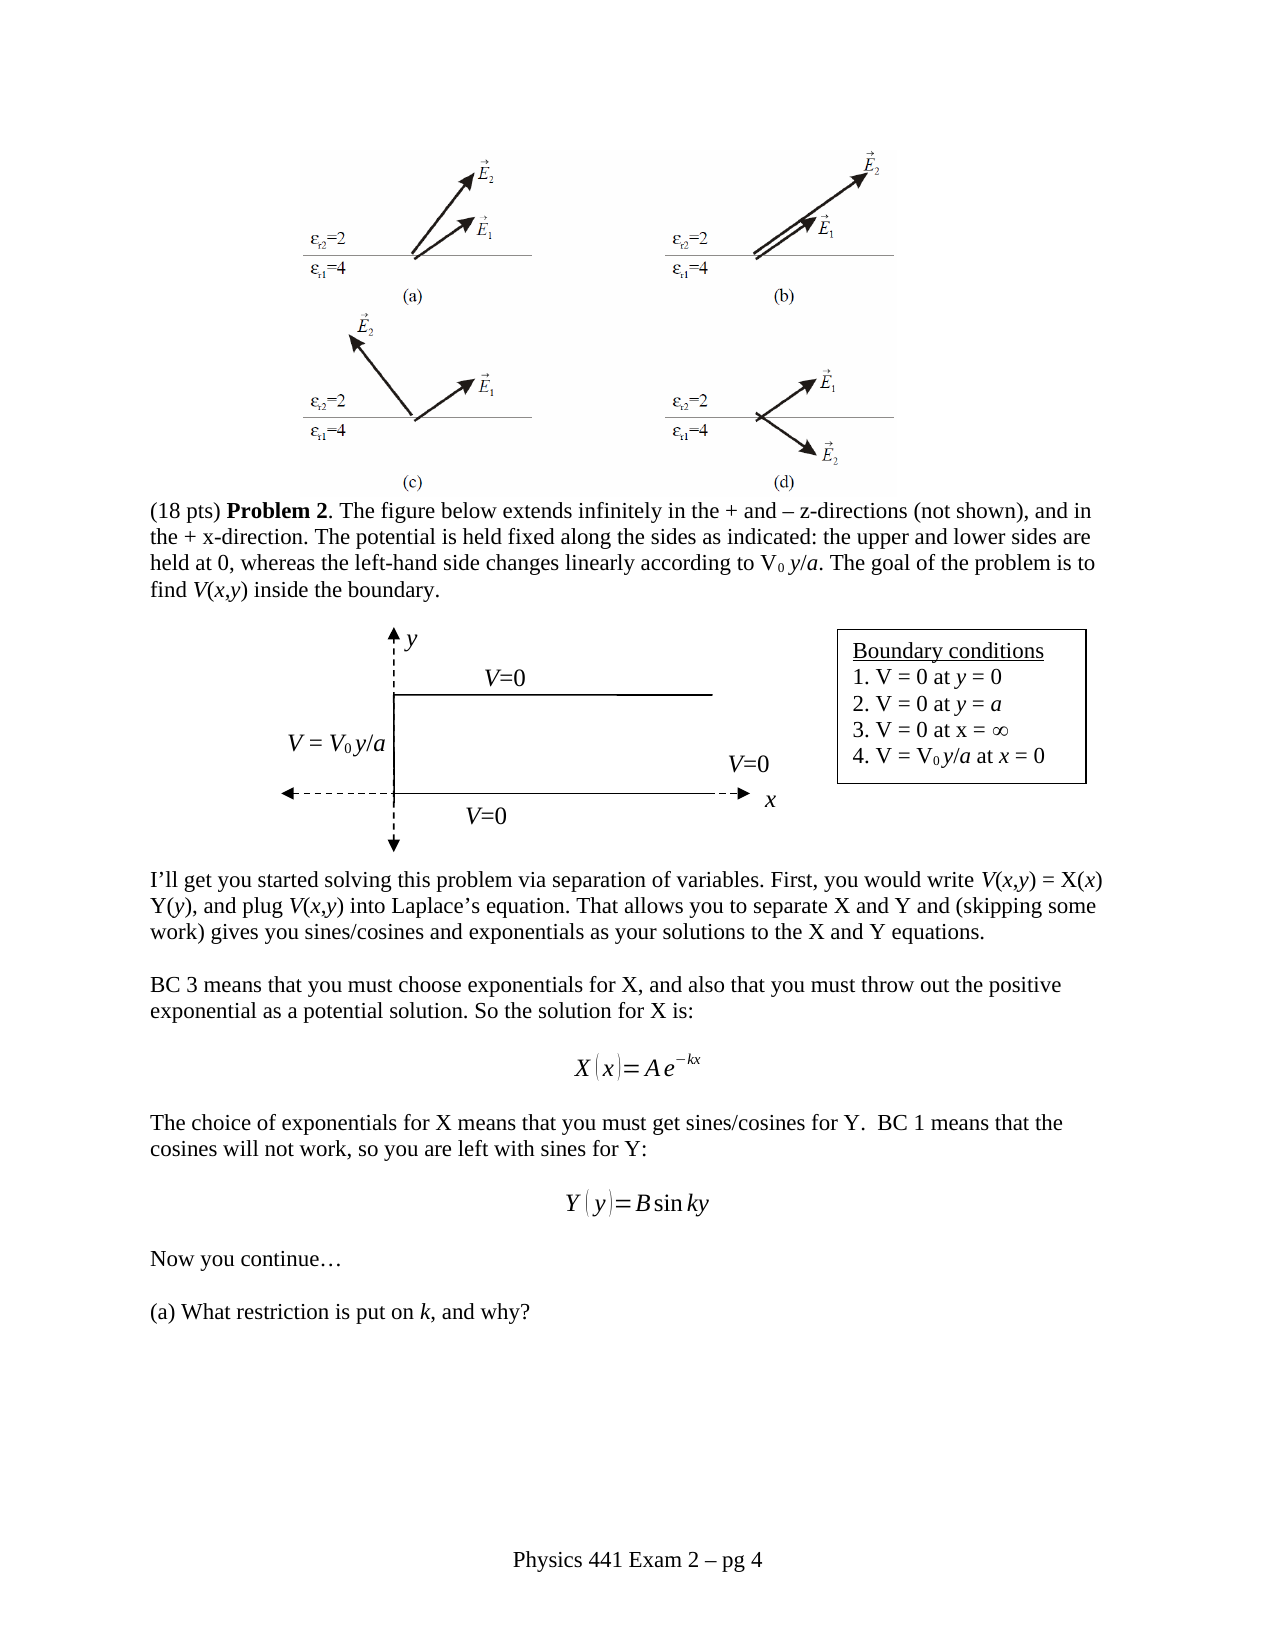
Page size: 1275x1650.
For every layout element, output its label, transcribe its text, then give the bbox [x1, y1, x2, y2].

picture [300, 150, 898, 497]
text I’ll get you started solving this problem via separation of variables. First, you would write V(x,y) = X(x) Y(y), and plug V(x,y) into Laplace’s equation. That allows you to separate X and Y and (skipping some work) gives you sines/cosines and exponentials as your solutions to the X and Y equations. [150, 866, 1125, 945]
text Now you continue… [150, 1245, 1125, 1272]
text (a) What restriction is put on k, and why? [150, 1272, 1125, 1324]
text The choice of exponentials for X means that you must get sines/cosines for Y. BC 1 means that the cosines will not work, so you are left with sines for Y: [150, 1109, 1125, 1162]
text BC 3 means that you must choose exponentials for X, and also that you must throw out the positive exponential as a potential solution. So the solution for X is: [150, 971, 1125, 1024]
text (18 pts) Problem 2. The figure below extends infinitely in the + and – z-directions (not shown), and in the + x-direction. The potential is held fixed along the sides as indicated: the upper and lower sides are held at 0, whereas the left-hand side changes linearly according to V0 y/a. The goal of the problem is to find V(x,y) inside the boundary. [150, 497, 1125, 602]
